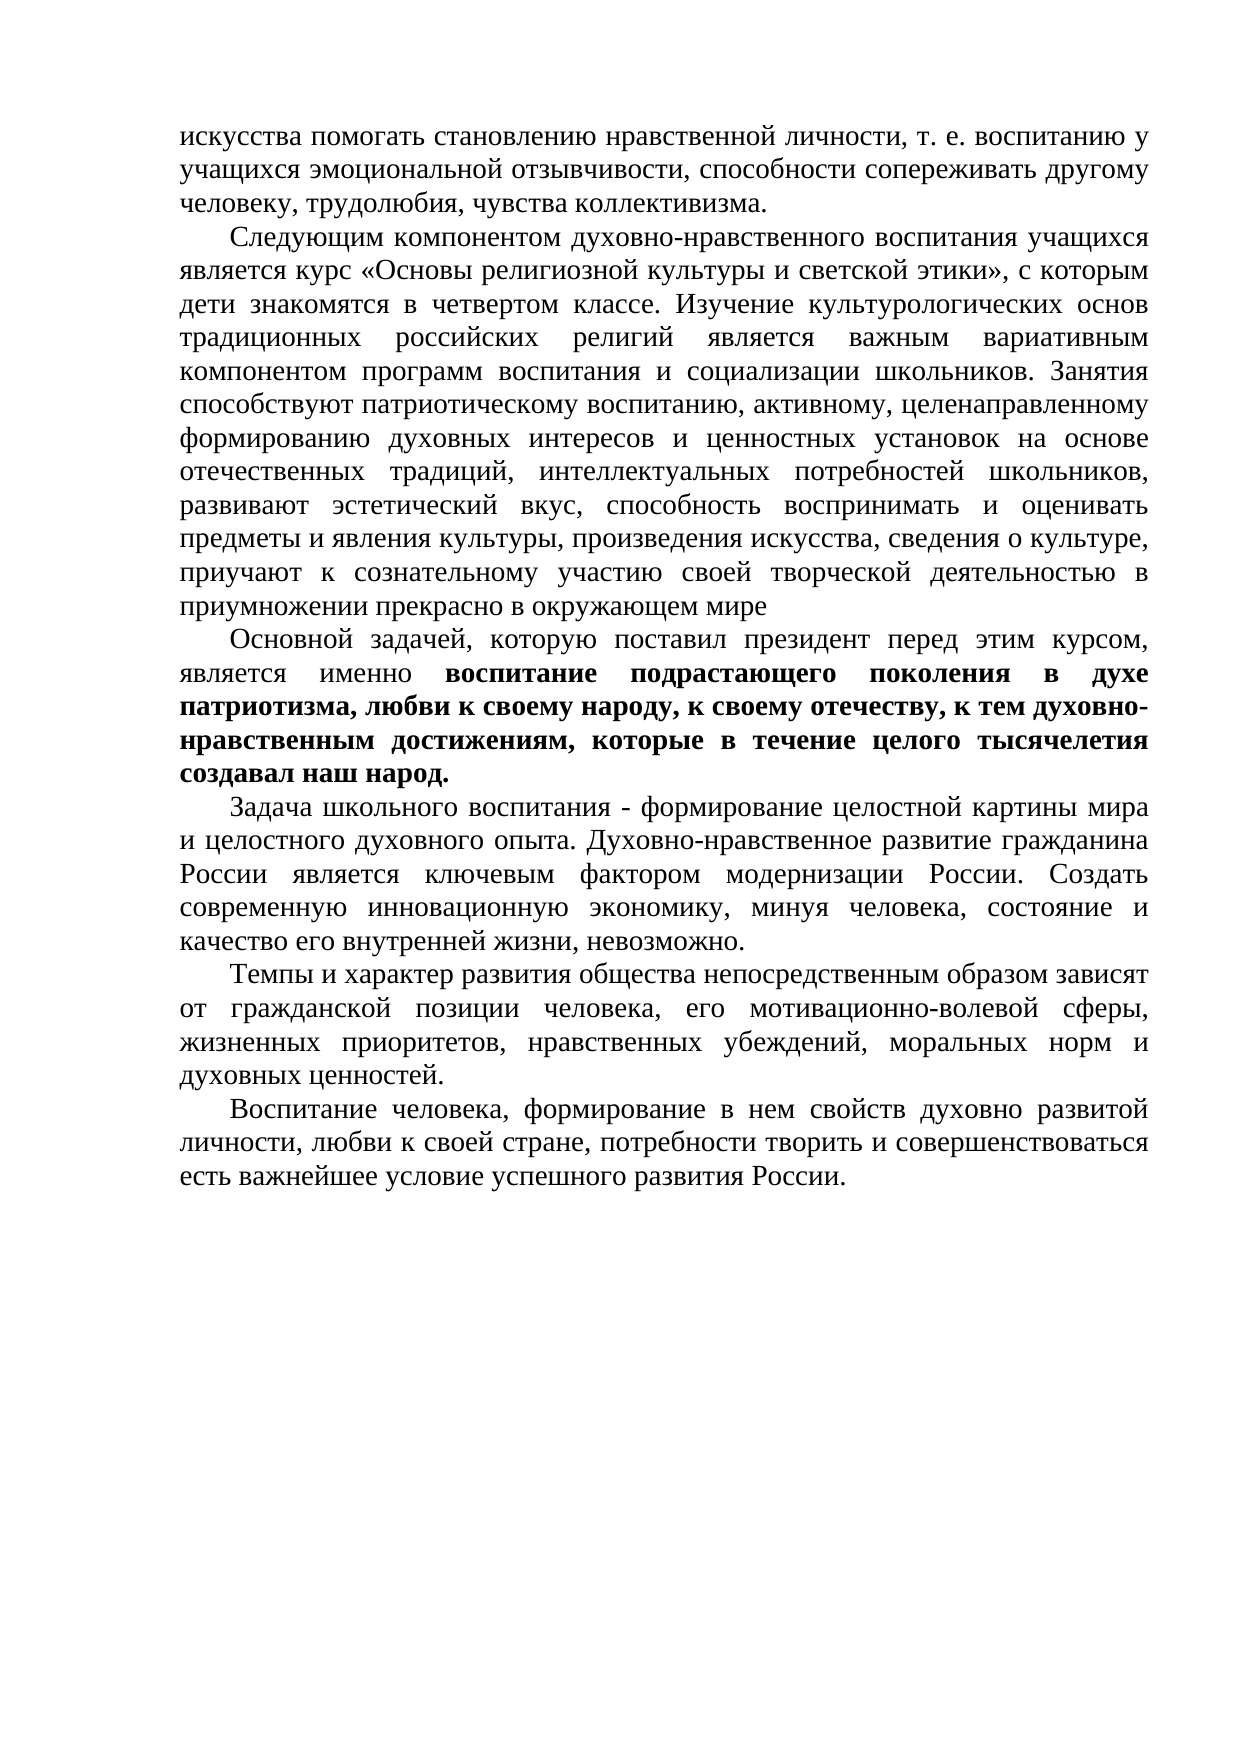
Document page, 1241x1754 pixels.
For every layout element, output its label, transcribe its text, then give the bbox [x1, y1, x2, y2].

text Задача школьного воспитания - формирование целостной картины мира и целостного духовного опыта. Духовно-нравственное развитие гражданина России является ключевым фактором модернизации России. Создать современную инновационную экономику, минуя человека, состояние и качество его внутренней жизни, невозможно. [179, 789, 1149, 957]
text Темпы и характер развития общества непосредственным образом зависят от гражданской позиции человека, его мотивационно-волевой сферы, жизненных приоритетов, нравственных убеждений, моральных норм и духовных ценностей. [179, 957, 1149, 1091]
text Основной задачей, которую поставил президент перед этим курсом, является именно воспитание подрастающего поколения в духе патриотизма, любви к своему народу, к своему отечеству, к тем духовно-нравственным достижениям, которые в течение целого тысячелетия создавал наш народ. [179, 621, 1149, 789]
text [179, 118, 1149, 219]
text Следующим компонентом духовно-нравственного воспитания учащихся является курс «Основы религиозной культуры и светской этики», с которым дети знакомятся в четвертом классе. Изучение культурологических основ традиционных российских религий является важным вариативным компонентом программ воспитания и социализации школьников. Занятия способствуют патриотическому воспитанию, активному, целенаправленному формированию духовных интересов и ценностных установок на основе отечественных традиций, интеллектуальных потребностей школьников, развивают эстетический вкус, способность воспринимать и оценивать предметы и явления культуры, произведения искусства, сведения о культуре, приучают к сознательному участию своей творческой деятельностью в приумножении прекрасно в окружающем мире [179, 219, 1149, 621]
text Воспитание человека, формирование в нем свойств духовно развитой личности, любви к своей стране, потребности творить и совершенствоваться есть важнейшее условие успешного развития России. [179, 1091, 1149, 1191]
